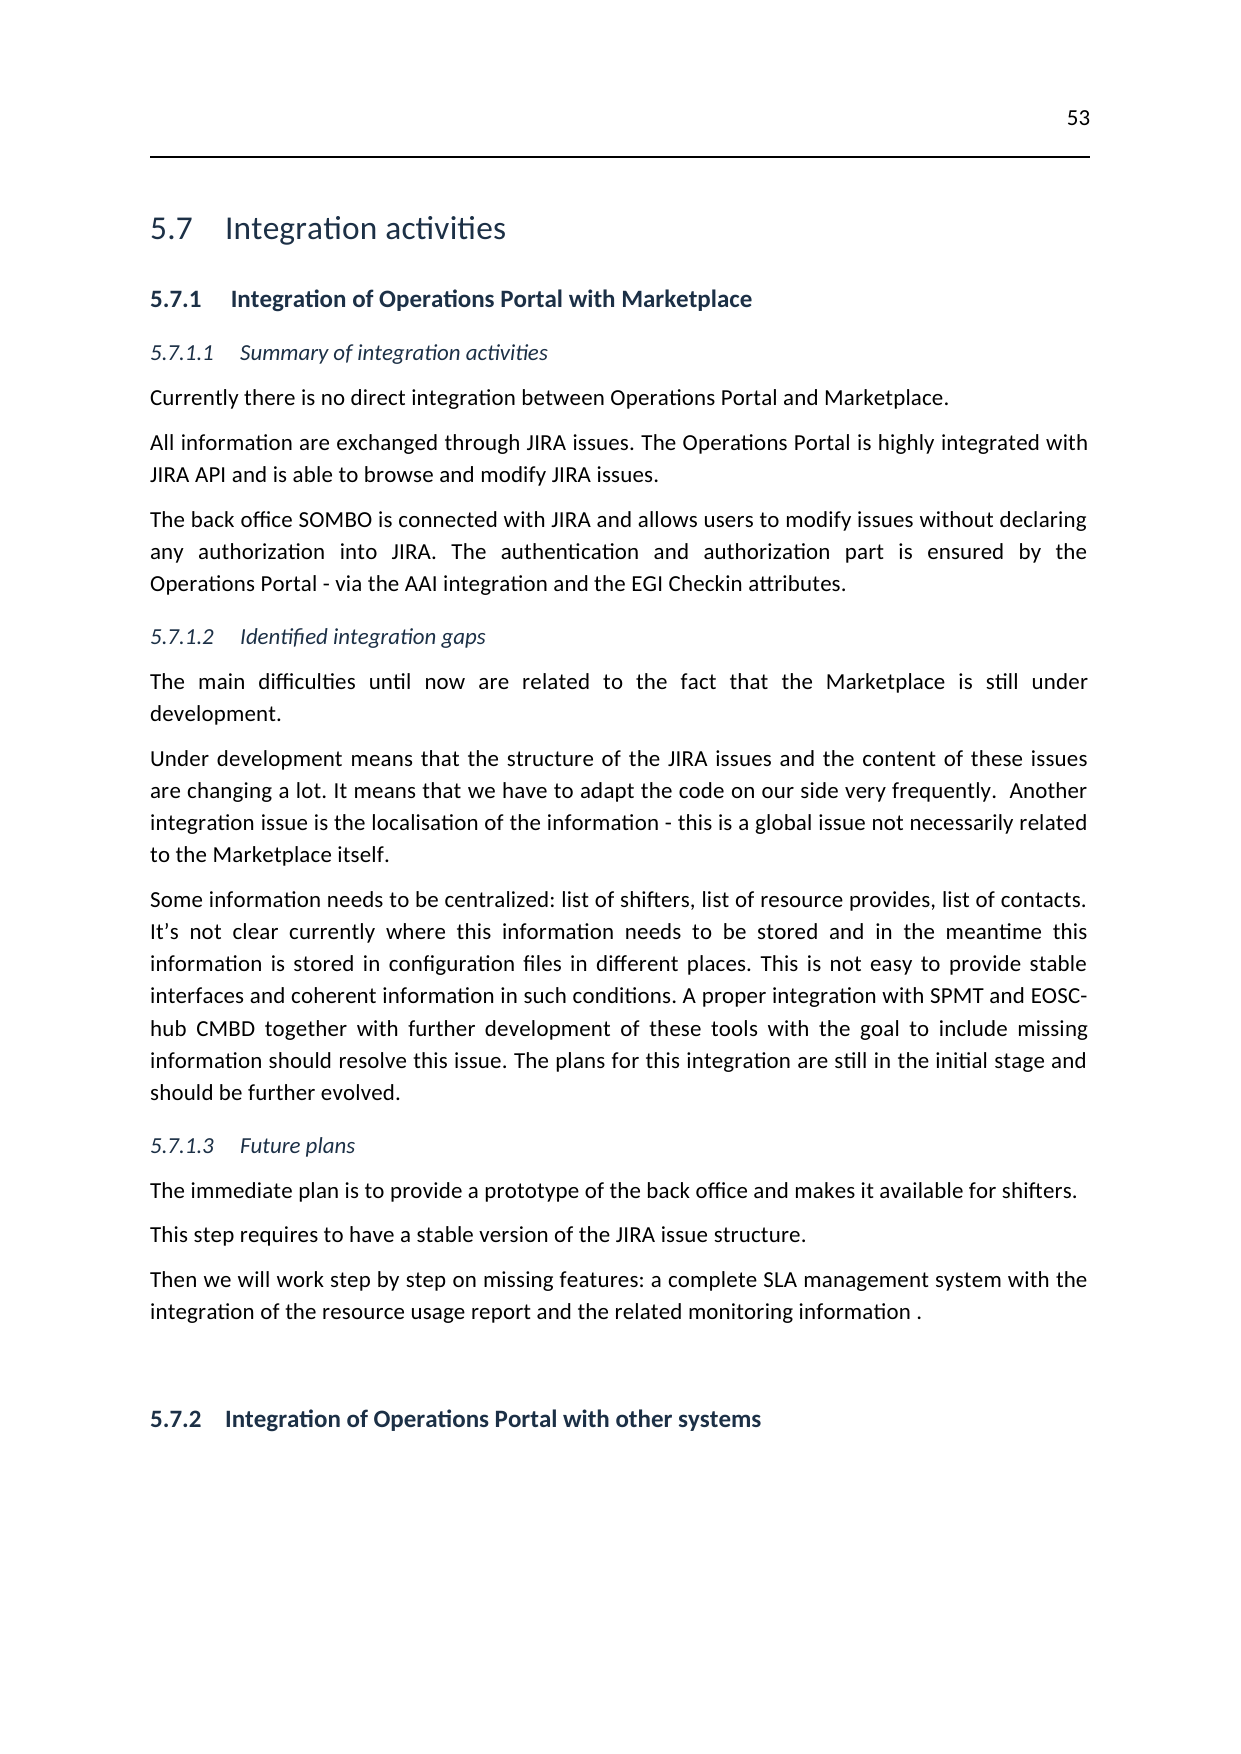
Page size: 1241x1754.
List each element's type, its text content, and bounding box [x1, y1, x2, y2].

text Under development means that the structure of the JIRA issues and the content of these issues are changing a lot. It means that we have to adapt the code on our side very frequently. Another integration issue is the localisation of the information - this is a global issue not necessarily related to the Marketplace itself. [150, 744, 1090, 868]
subtitle Identified integration gaps [150, 622, 1090, 650]
subtitle Summary of integration activities [150, 338, 1090, 367]
text Then we will work step by step on missing features: a complete SLA management system with the integration of the resource usage report and the related monitoring information . [150, 1265, 1090, 1325]
text All information are exchanged through JIRA issues. The Operations Portal is highly integrated with JIRA API and is able to browse and modify JIRA issues. [150, 428, 1090, 488]
subtitle Integration of Operations Portal with other systems [150, 1403, 1090, 1434]
subtitle Future plans [150, 1131, 1090, 1159]
text The immediate plan is to provide a prototype of the back office and makes it available for shifters. [150, 1176, 1090, 1204]
text This step requires to have a stable version of the JIRA issue structure. [150, 1221, 1090, 1248]
text Currently there is no direct integration between Operations Portal and Marketplace. [150, 383, 1090, 411]
subtitle Integration of Operations Portal with Marketplace [150, 283, 1090, 313]
text The back office SOMBO is connected with JIRA and allows users to modify issues without declaring any authorization into JIRA. The authentication and authorization part is ensured by the Operations Portal - via the AAI integration and the EGI Checkin attributes. [150, 505, 1090, 597]
text The main difficulties until now are related to the fact that the Marketplace is still under development. [150, 667, 1090, 727]
subtitle Integration activities [135, 207, 1090, 247]
text Some information needs to be centralized: list of shifters, list of resource provides, list of contacts. It’s not clear currently where this information needs to be stored and in the meantime this information is stored in configuration files in different places. This is not easy to provide stable interfaces and coherent information in such conditions. A proper integration with SPMT and EOSC-hub CMBD together with further development of these tools with the goal to include missing information should resolve this issue. The plans for this integration are still in the initial stage and should be further evolved. [150, 885, 1090, 1106]
